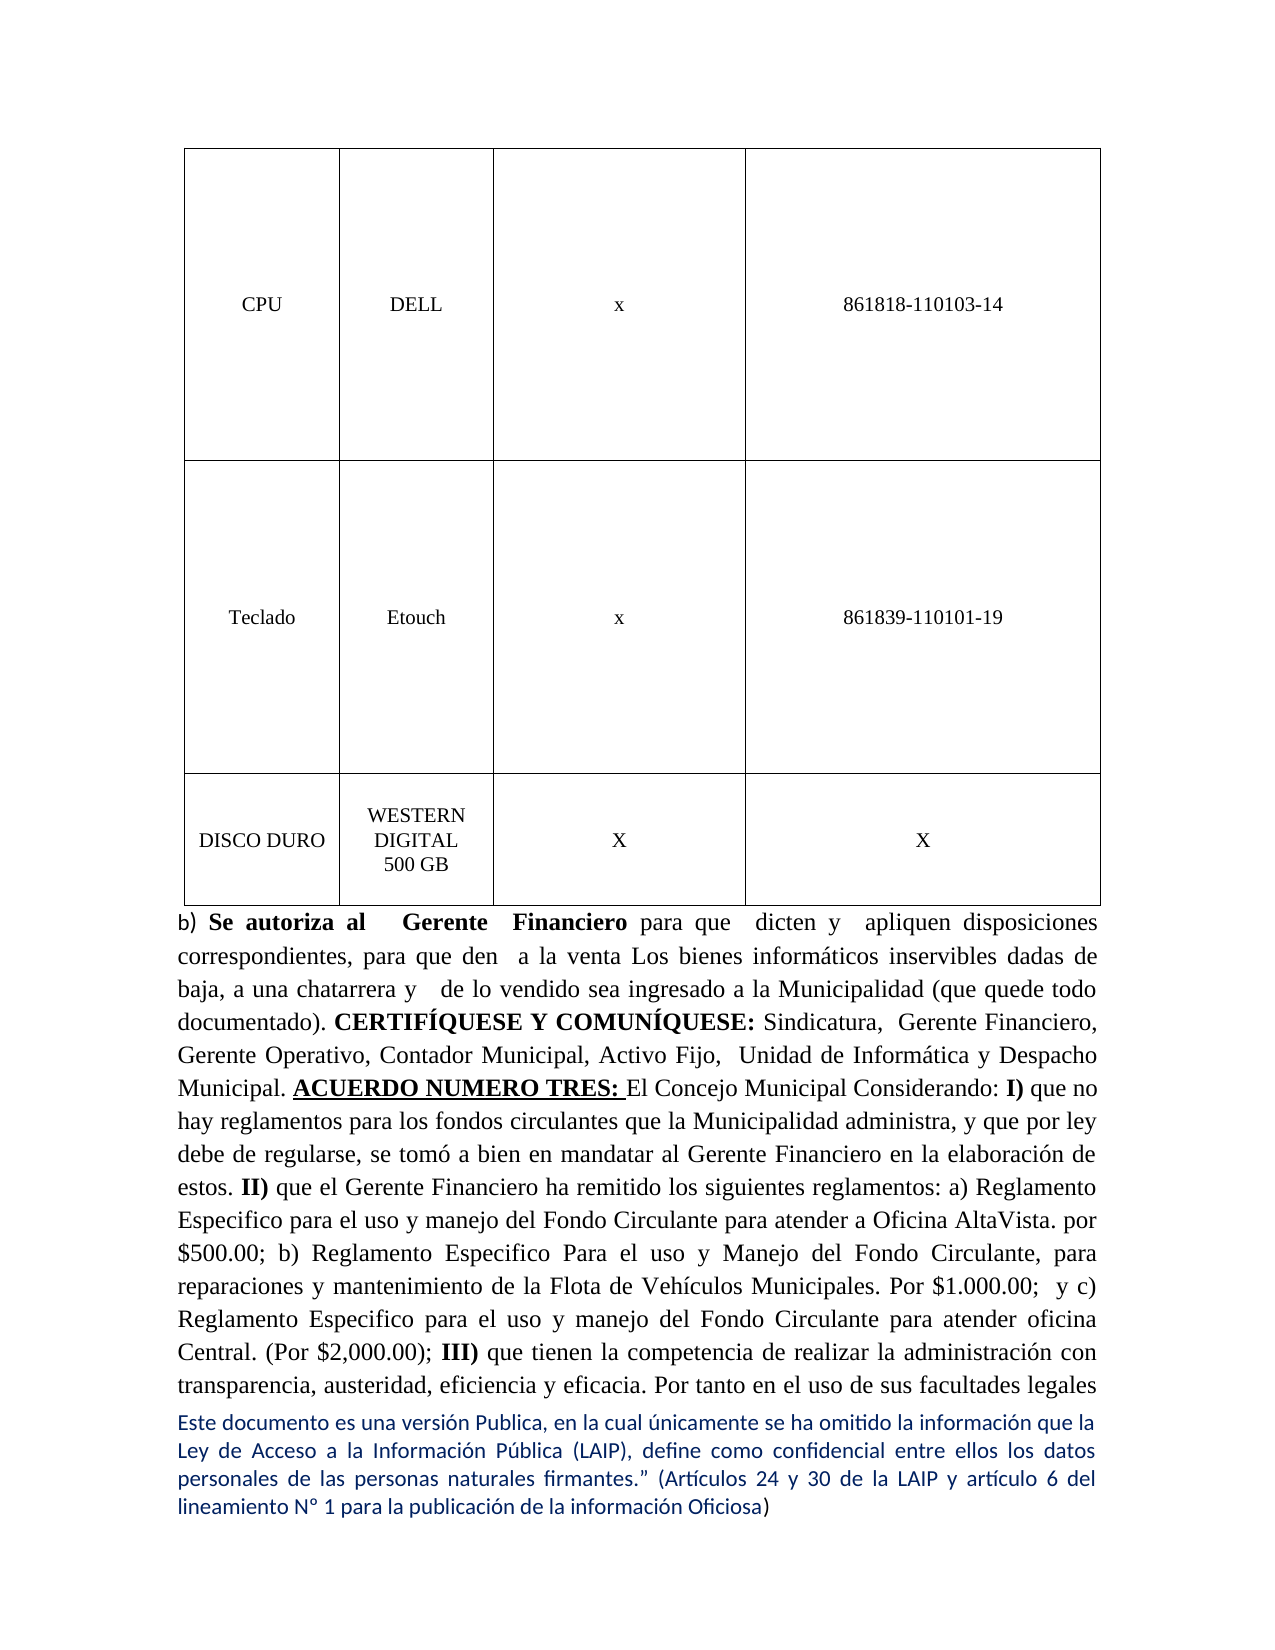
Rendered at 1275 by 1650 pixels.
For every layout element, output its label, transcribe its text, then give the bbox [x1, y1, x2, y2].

table_cell DISCO DURO [185, 774, 339, 905]
table_cell WESTERN DIGITAL 500 GB [340, 774, 493, 905]
table_cell 861839-110101-19 [746, 461, 1100, 773]
table_cell Teclado [185, 461, 339, 773]
table_cell x [494, 461, 745, 773]
table_cell Etouch [340, 461, 493, 773]
table_cell CPU [185, 149, 339, 460]
table_cell DELL [340, 149, 493, 460]
table_cell X [494, 774, 745, 905]
table_cell X [746, 774, 1100, 905]
table_cell 861818-110103-14 [746, 149, 1100, 460]
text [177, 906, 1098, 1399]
table_cell x [494, 149, 745, 460]
